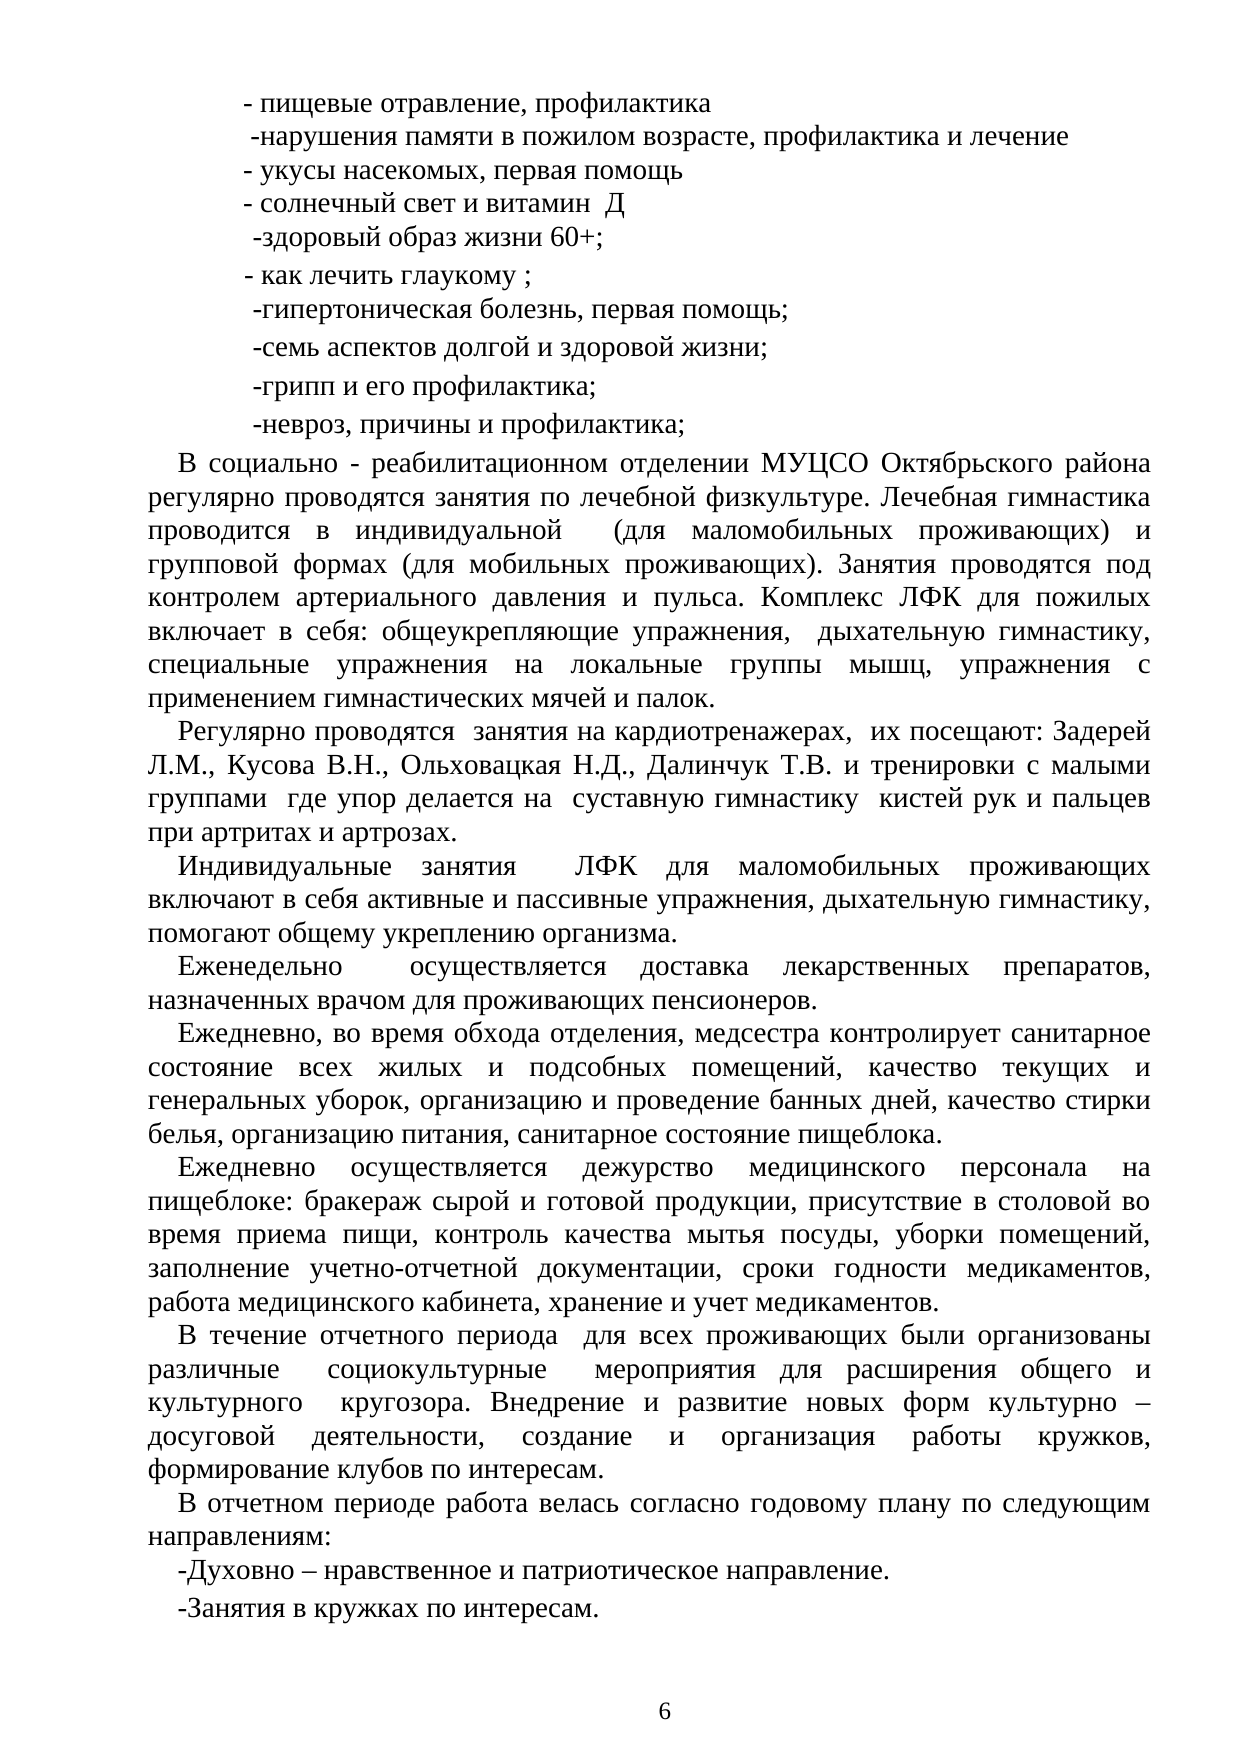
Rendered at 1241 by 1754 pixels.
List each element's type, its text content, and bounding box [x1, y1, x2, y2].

list -семь аспектов долгой и здоровой жизни; [252, 329, 1152, 363]
text В социально - реабилитационном отделении МУЦСО Октябрьского района регулярно проводятся занятия по лечебной физкультуре. Лечебная гимнастика проводится в индивидуальной (для маломобильных проживающих) и групповой формах (для мобильных проживающих). Занятия проводятся под контролем артериального давления и пульса. Комплекс ЛФК для пожилых включает в себя: общеукрепляющие упражнения, дыхательную гимнастику, специальные упражнения на локальные группы мышц, упражнения с применением гимнастических мячей и палок. [148, 445, 1152, 713]
list -Занятия в кружках по интересам. [148, 1591, 1152, 1624]
text Индивидуальные занятия ЛФК для маломобильных проживающих включают в себя активные и пассивные упражнения, дыхательную гимнастику, помогают общему укреплению организма. [148, 848, 1152, 948]
list - укусы насекомых, первая помощь [177, 152, 1152, 185]
list -здоровый образ жизни 60+; [252, 219, 1152, 252]
list - солнечный свет и витамин Д [177, 185, 1152, 219]
list - пищевые отравление, профилактика [177, 85, 1152, 118]
list -невроз, причины и профилактика; [252, 407, 1152, 440]
text Ежедневно осуществляется дежурство медицинского персонала на пищеблоке: бракераж сырой и готовой продукции, присутствие в столовой во время приема пищи, контроль качества мытья посуды, уборки помещений, заполнение учетно-отчетной документации, сроки годности медикаментов, работа медицинского кабинета, хранение и учет медикаментов. [148, 1149, 1152, 1317]
list -Духовно – нравственное и патриотическое направление. [148, 1552, 1152, 1586]
text Регулярно проводятся занятия на кардиотренажерах, их посещают: Задерей Л.М., Кусова В.Н., Ольховацкая Н.Д., Далинчук Т.В. и тренировки с малыми группами где упор делается на суставную гимнастику кистей рук и пальцев при артритах и артрозах. [148, 713, 1152, 848]
text В течение отчетного периода для всех проживающих были организованы различные социокультурные мероприятия для расширения общего и культурного кругозора. Внедрение и развитие новых форм культурно – досуговой деятельности, создание и организация работы кружков, формирование клубов по интересам. [148, 1317, 1152, 1485]
text Ежедневно, во время обхода отделения, медсестра контролирует санитарное состояние всех жилых и подсобных помещений, качество текущих и генеральных уборок, организацию и проведение банных дней, качество стирки белья, организацию питания, санитарное состояние пищеблока. [148, 1015, 1152, 1149]
text - как лечить глаукому ; [215, 257, 1152, 291]
text В отчетном периоде работа велась согласно годовому плану по следующим направлениям: [148, 1485, 1152, 1552]
list -нарушения памяти в пожилом возрасте, профилактика и лечение [177, 118, 1152, 152]
text Еженедельно осуществляется доставка лекарственных препаратов, назначенных врачом для проживающих пенсионеров. [148, 948, 1152, 1015]
list -грипп и его профилактика; [252, 368, 1152, 402]
list -гипертоническая болезнь, первая помощь; [252, 291, 1152, 324]
